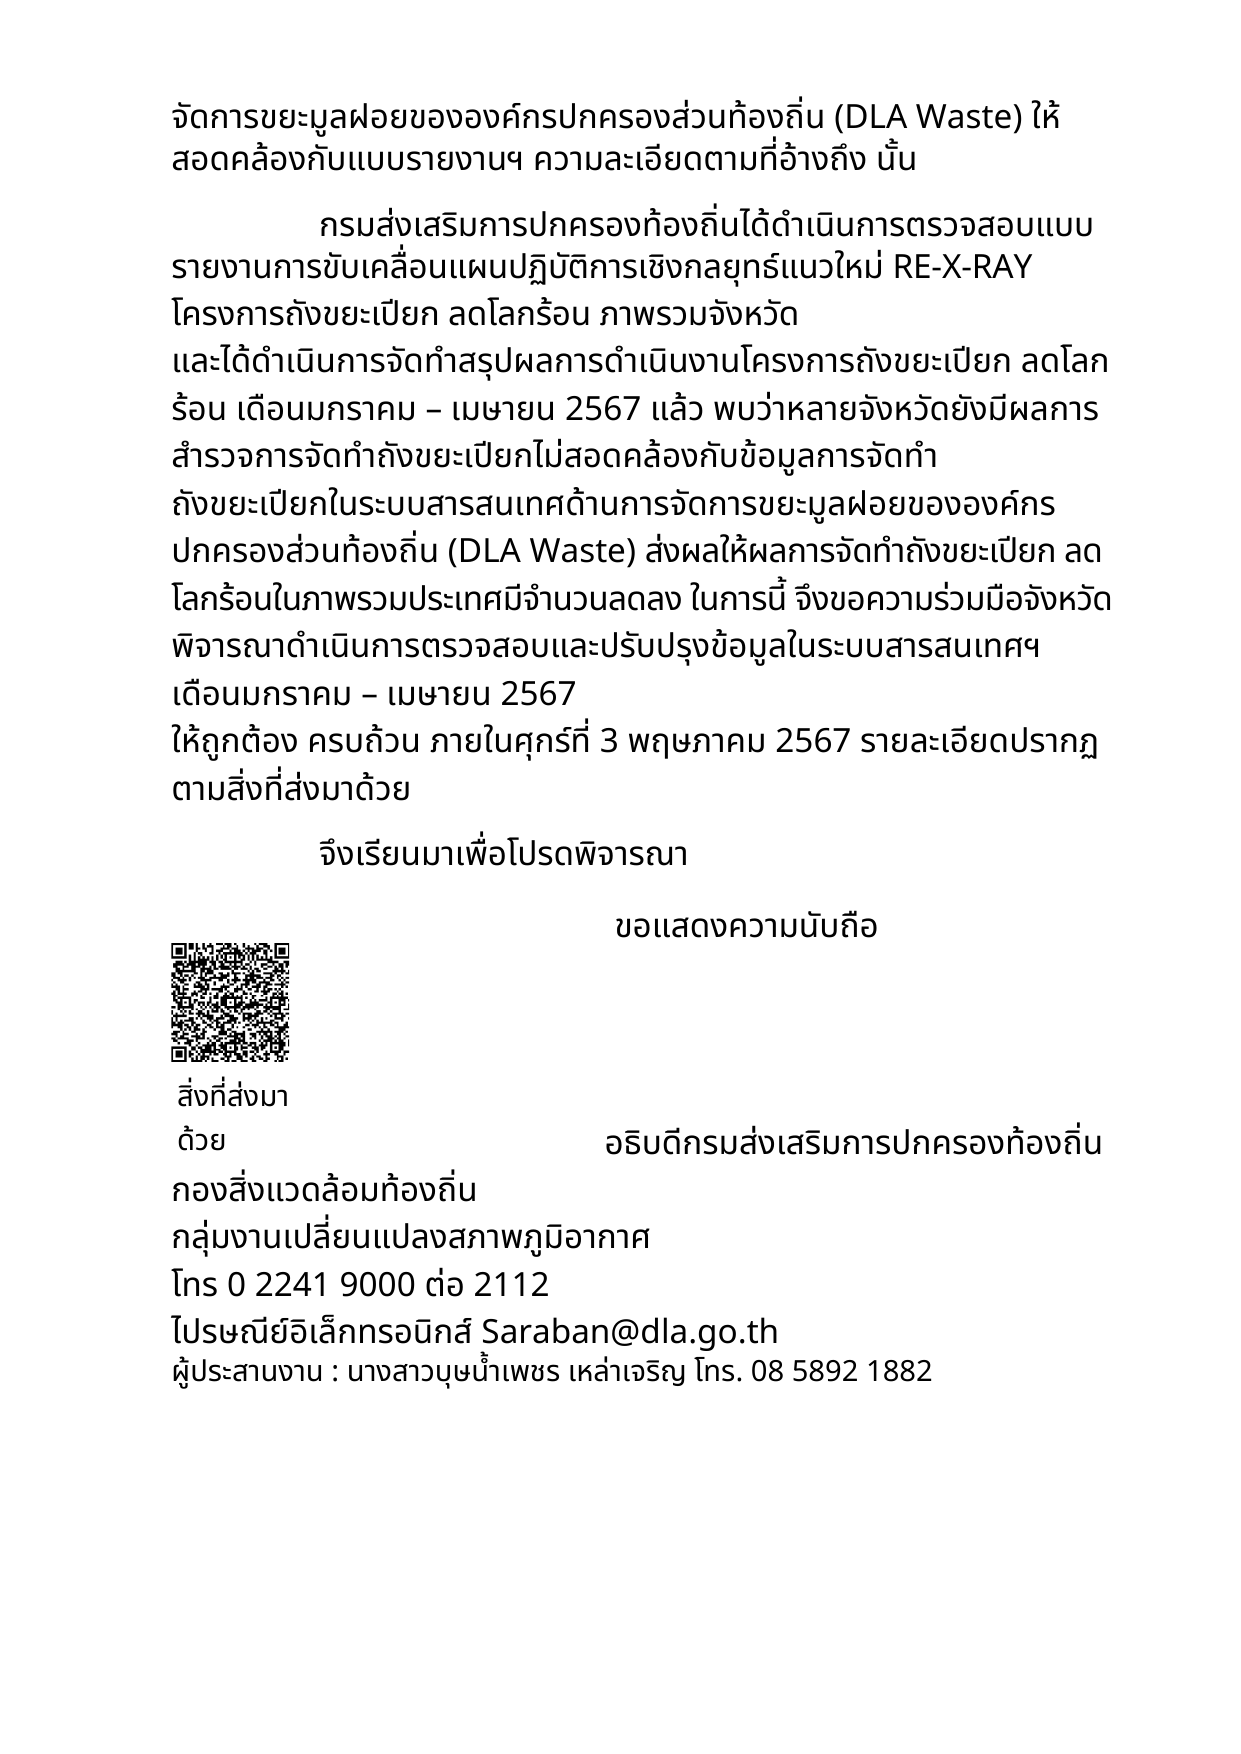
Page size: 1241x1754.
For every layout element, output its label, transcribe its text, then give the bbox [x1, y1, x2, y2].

text โทร 0 2241 9000 ต่อ 2112 [171, 1258, 892, 1306]
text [171, 91, 1116, 186]
text กลุ่มงานเปลี่ยนแปลงสภาพภูมิอากาศ [171, 1211, 892, 1258]
picture [171, 947, 290, 1062]
text กรมส่งเสริมการปกครองท้องถิ่นได้ดำเนินการตรวจสอบแบบรายงานการขับเคลื่อนแผนปฏิบัติการเชิงกลยุทธ์แนวใหม่ RE-X-RAY โครงการถังขยะเปียก ลดโลกร้อน ภาพรวมจังหวัด และได้ดำเนินการจัดทำสรุปผลการดำเนินงานโครงการถังขยะเปียก ลดโลกร้อน เดือนมกราคม – เมษายน 2567 แล้ว พบว่าหลายจังหวัดยังมีผลการสำรวจการจัดทำถังขยะเปียกไม่สอดคล้องกับข้อมูลการจัดทำ ถังขยะเปียกในระบบสารสนเทศด้านการจัดการขยะมูลฝอยขององค์กรปกครองส่วนท้องถิ่น (DLA Waste) ส่งผลให้ผลการจัดทำถังขยะเปียก ลดโลกร้อนในภาพรวมประเทศมีจำนวนลดลง ในการนี้ จึงขอความร่วมมือจังหวัดพิจารณาดำเนินการตรวจสอบและปรับปรุงข้อมูลในระบบสารสนเทศฯ เดือนมกราคม – เมษายน 2567 ให้ถูกต้อง ครบถ้วน ภายในศุกร์ที่ 3 พฤษภาคม 2567 รายละเอียดปรากฏตามสิ่งที่ส่งมาด้วย [171, 198, 1116, 815]
text ไปรษณีย์อิเล็กทรอนิกส์ Saraban@dla.go.th ผู้ประสานงาน : นางสาวบุษน้ำเพชร เหล่าเจริญ โทร. 08 5892 1882 [171, 1306, 1116, 1395]
text กองสิ่งแวดล้อมท้องถิ่น [171, 1164, 1116, 1211]
text ขอแสดงความนับถือ [171, 900, 1116, 947]
text จึงเรียนมาเพื่อโปรดพิจารณา [171, 828, 1116, 875]
text อธิบดีกรมส่งเสริมการปกครองท้องถิ่น [171, 1116, 1116, 1164]
